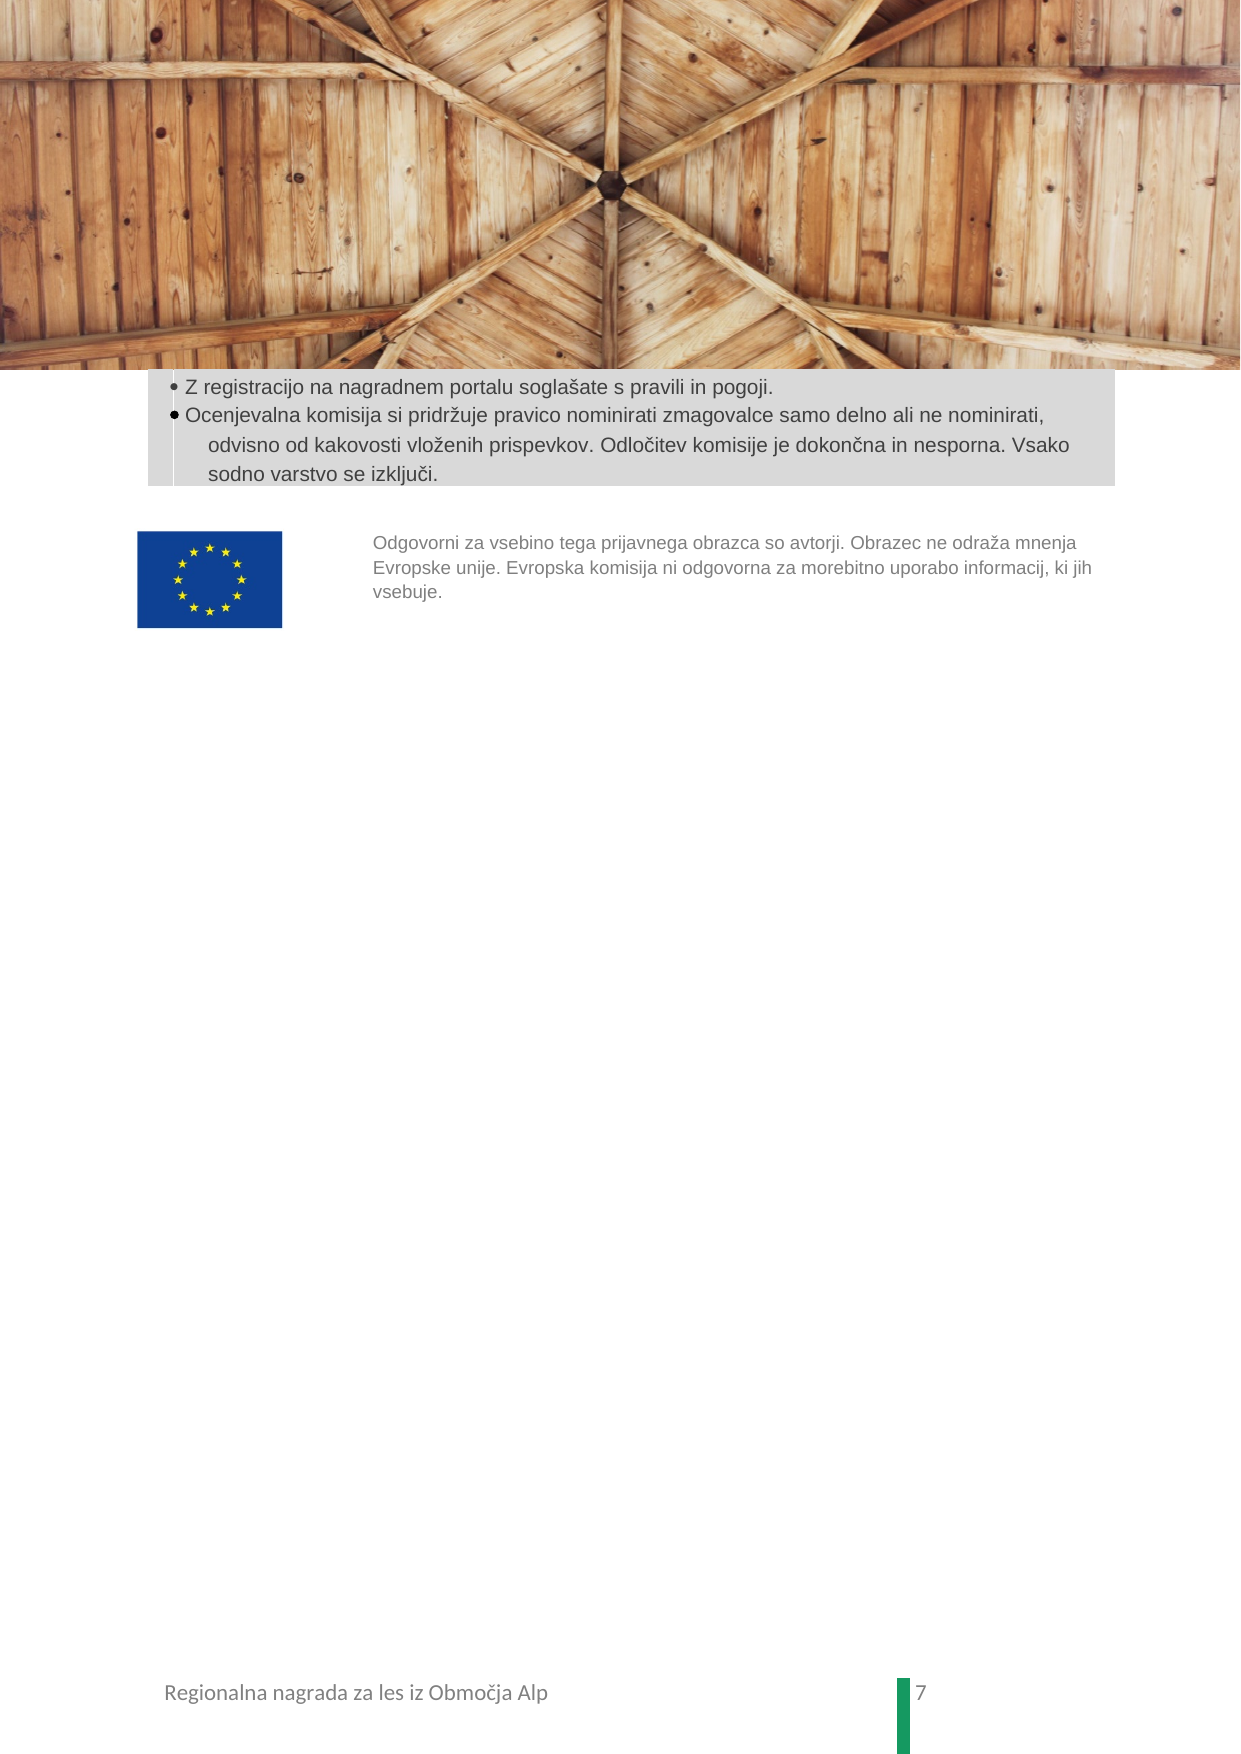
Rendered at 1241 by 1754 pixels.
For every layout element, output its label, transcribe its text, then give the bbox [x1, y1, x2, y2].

table_header [148, 369, 173, 486]
picture [134, 528, 285, 631]
table_header [1089, 369, 1115, 486]
picture [0, 0, 1241, 370]
text Odgovorni za vsebino tega prijavnega obrazca so avtorji. Obrazec ne odraža mnenja Evropske unije. Evropska komisija ni odgovorna za morebitno uporabo informacij, ki jih vsebuje. [373, 532, 1093, 603]
